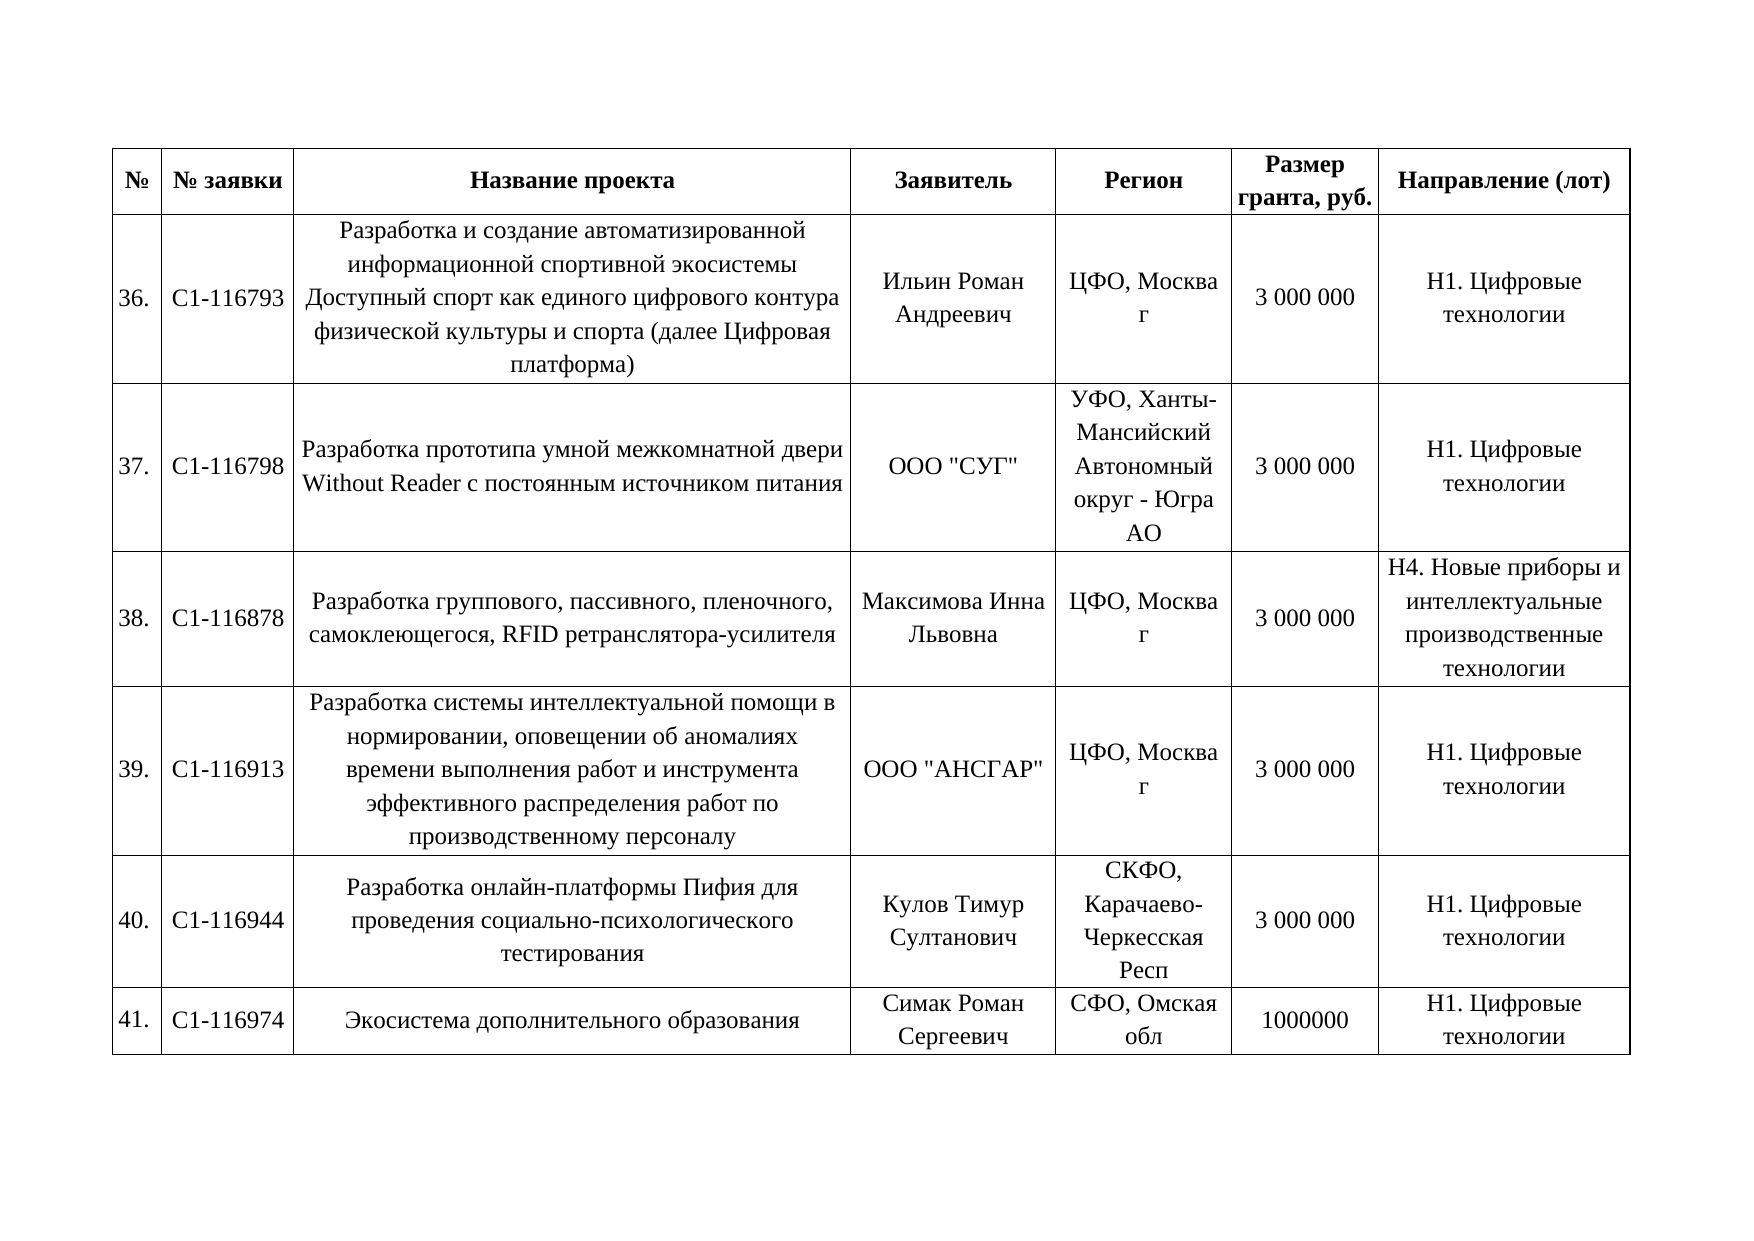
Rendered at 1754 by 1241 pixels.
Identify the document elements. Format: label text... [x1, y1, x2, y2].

table_header № заявки [162, 149, 293, 214]
table_cell [113, 552, 161, 686]
table_cell С1-116974 [162, 988, 293, 1054]
table_cell ЦФО, Москва г [1056, 215, 1231, 383]
table_cell 3 000 000 [1232, 552, 1378, 686]
table_cell 1000000 [1232, 988, 1378, 1054]
table_header Название проекта [294, 149, 850, 214]
table_cell 3 000 000 [1232, 215, 1378, 383]
table_header Регион [1056, 149, 1231, 214]
table_cell ООО "СУГ" [851, 384, 1055, 551]
table_cell [113, 215, 161, 383]
table_header № [113, 149, 161, 214]
table_cell С1-116793 [162, 215, 293, 383]
table_cell С1-116944 [162, 856, 293, 987]
table_cell СКФО, Карачаево-Черкесская Респ [1056, 856, 1231, 987]
table_cell С1-116913 [162, 687, 293, 854]
table_header Направление (лот) [1379, 149, 1629, 214]
table_cell [113, 856, 161, 987]
table_cell Максимова Инна Львовна [851, 552, 1055, 686]
table_cell С1-116798 [162, 384, 293, 551]
table_cell Н1. Цифровые технологии [1379, 856, 1629, 987]
table_cell С1-116878 [162, 552, 293, 686]
table_cell 3 000 000 [1232, 384, 1378, 551]
table_cell Разработка системы интеллектуальной помощи в нормировании, оповещении об аномалиях времени выполнения работ и инструмента эффективного распределения работ по производственному персоналу [294, 687, 850, 854]
table_cell Н1. Цифровые технологии [1379, 384, 1629, 551]
table_cell Н1. Цифровые технологии [1379, 988, 1629, 1054]
table_cell [113, 988, 161, 1054]
table_cell Н1. Цифровые технологии [1379, 687, 1629, 854]
table_cell Разработка онлайн-платформы Пифия для проведения социально-психологического тестирования [294, 856, 850, 987]
table_header Размер гранта, руб. [1232, 149, 1378, 214]
table_cell Н4. Новые приборы и интеллектуальные производственные технологии [1379, 552, 1629, 686]
table_header Заявитель [851, 149, 1055, 214]
table_cell Ильин Роман Андреевич [851, 215, 1055, 383]
table_cell Симак Роман Сергеевич [851, 988, 1055, 1054]
table_cell УФО, Ханты-Мансийский Автономный округ - Югра АО [1056, 384, 1231, 551]
table_cell Разработка прототипа умной межкомнатной двери Without Reader с постоянным источником питания [294, 384, 850, 551]
table_cell [113, 384, 161, 551]
table_cell Экосистема дополнительного образования [294, 988, 850, 1054]
table_cell 3 000 000 [1232, 687, 1378, 854]
table_cell СФО, Омская обл [1056, 988, 1231, 1054]
table_cell ЦФО, Москва г [1056, 552, 1231, 686]
table_cell ЦФО, Москва г [1056, 687, 1231, 854]
table_cell Кулов Тимур Султанович [851, 856, 1055, 987]
table_cell Разработка группового, пассивного, пленочного, самоклеющегося, RFID ретранслятора-усилителя [294, 552, 850, 686]
table_cell [113, 687, 161, 854]
table_cell 3 000 000 [1232, 856, 1378, 987]
table_cell Разработка и создание автоматизированной информационной спортивной экосистемы Доступный спорт как единого цифрового контура физической культуры и спорта (далее Цифровая платформа) [294, 215, 850, 383]
table_cell Н1. Цифровые технологии [1379, 215, 1629, 383]
table_cell ООО "АНСГАР" [851, 687, 1055, 854]
